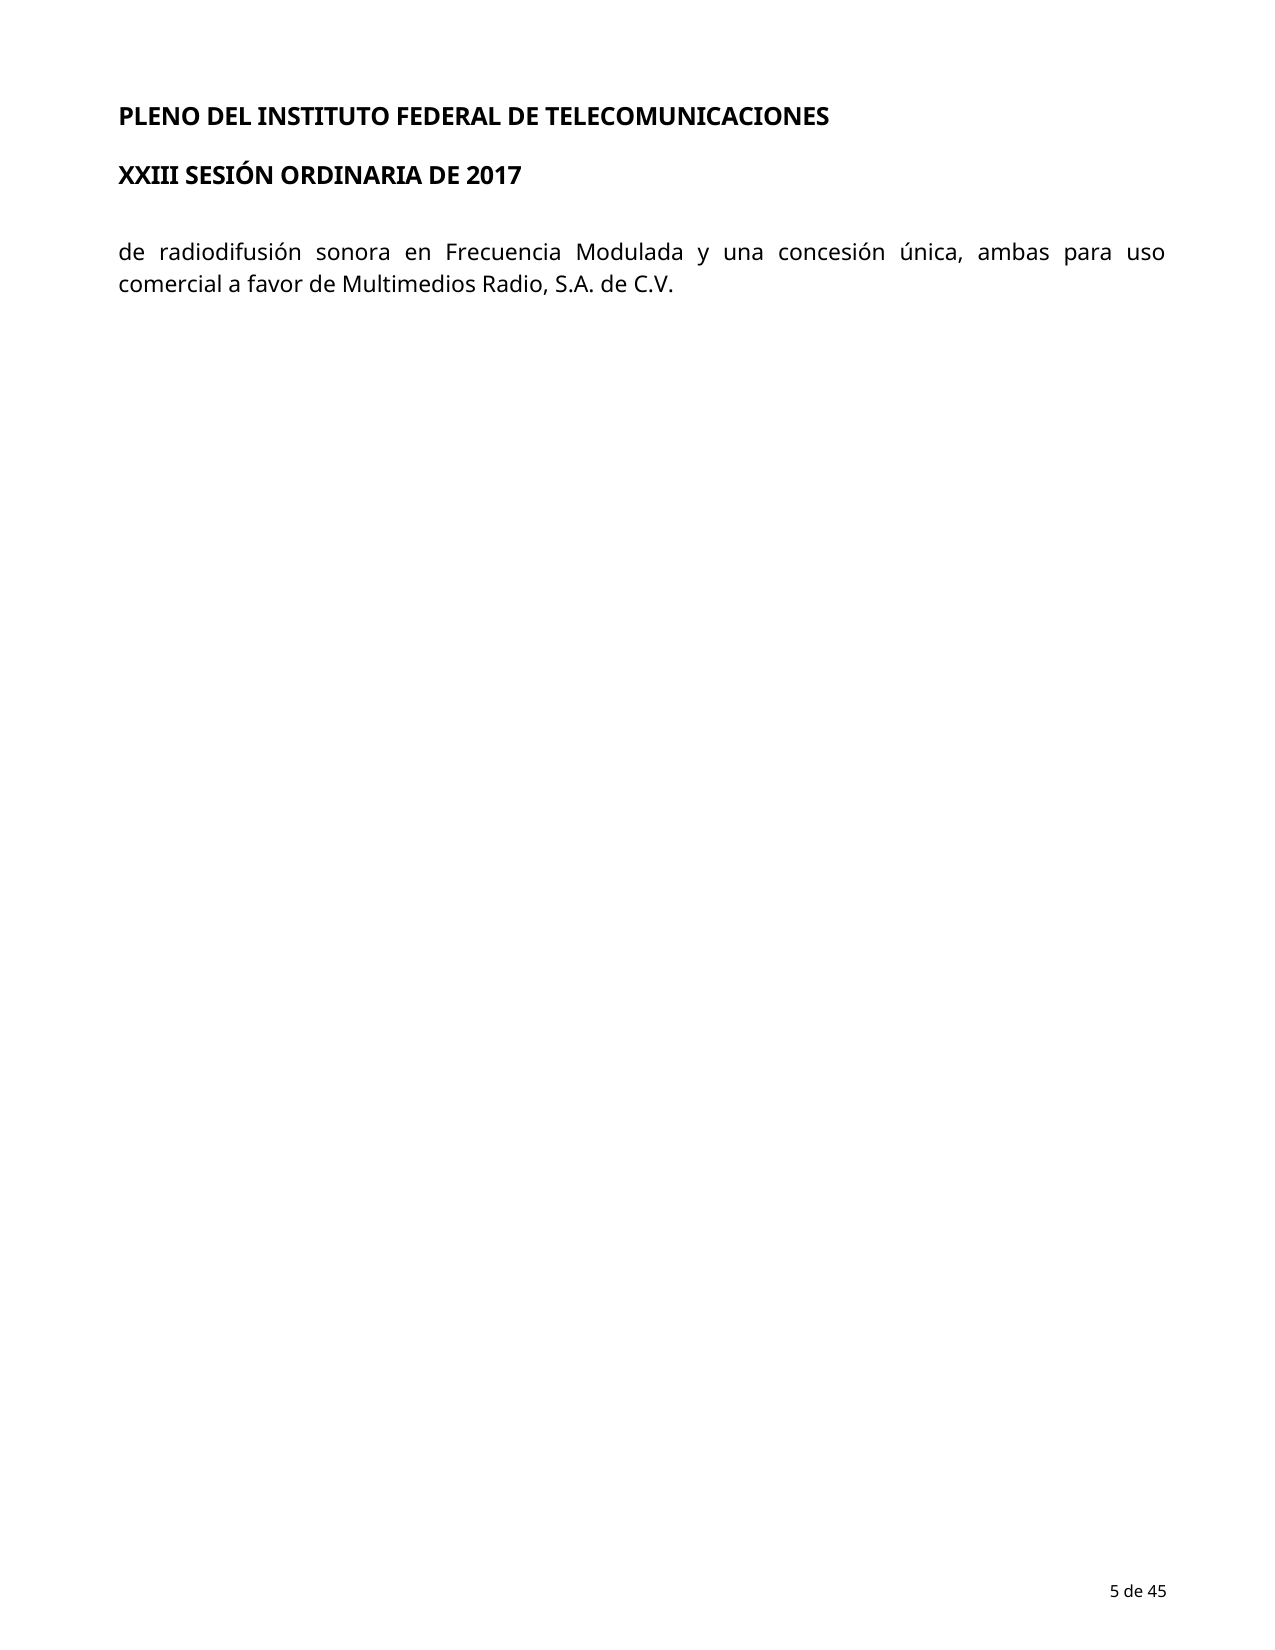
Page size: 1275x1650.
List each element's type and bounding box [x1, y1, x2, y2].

text [118, 236, 1166, 299]
